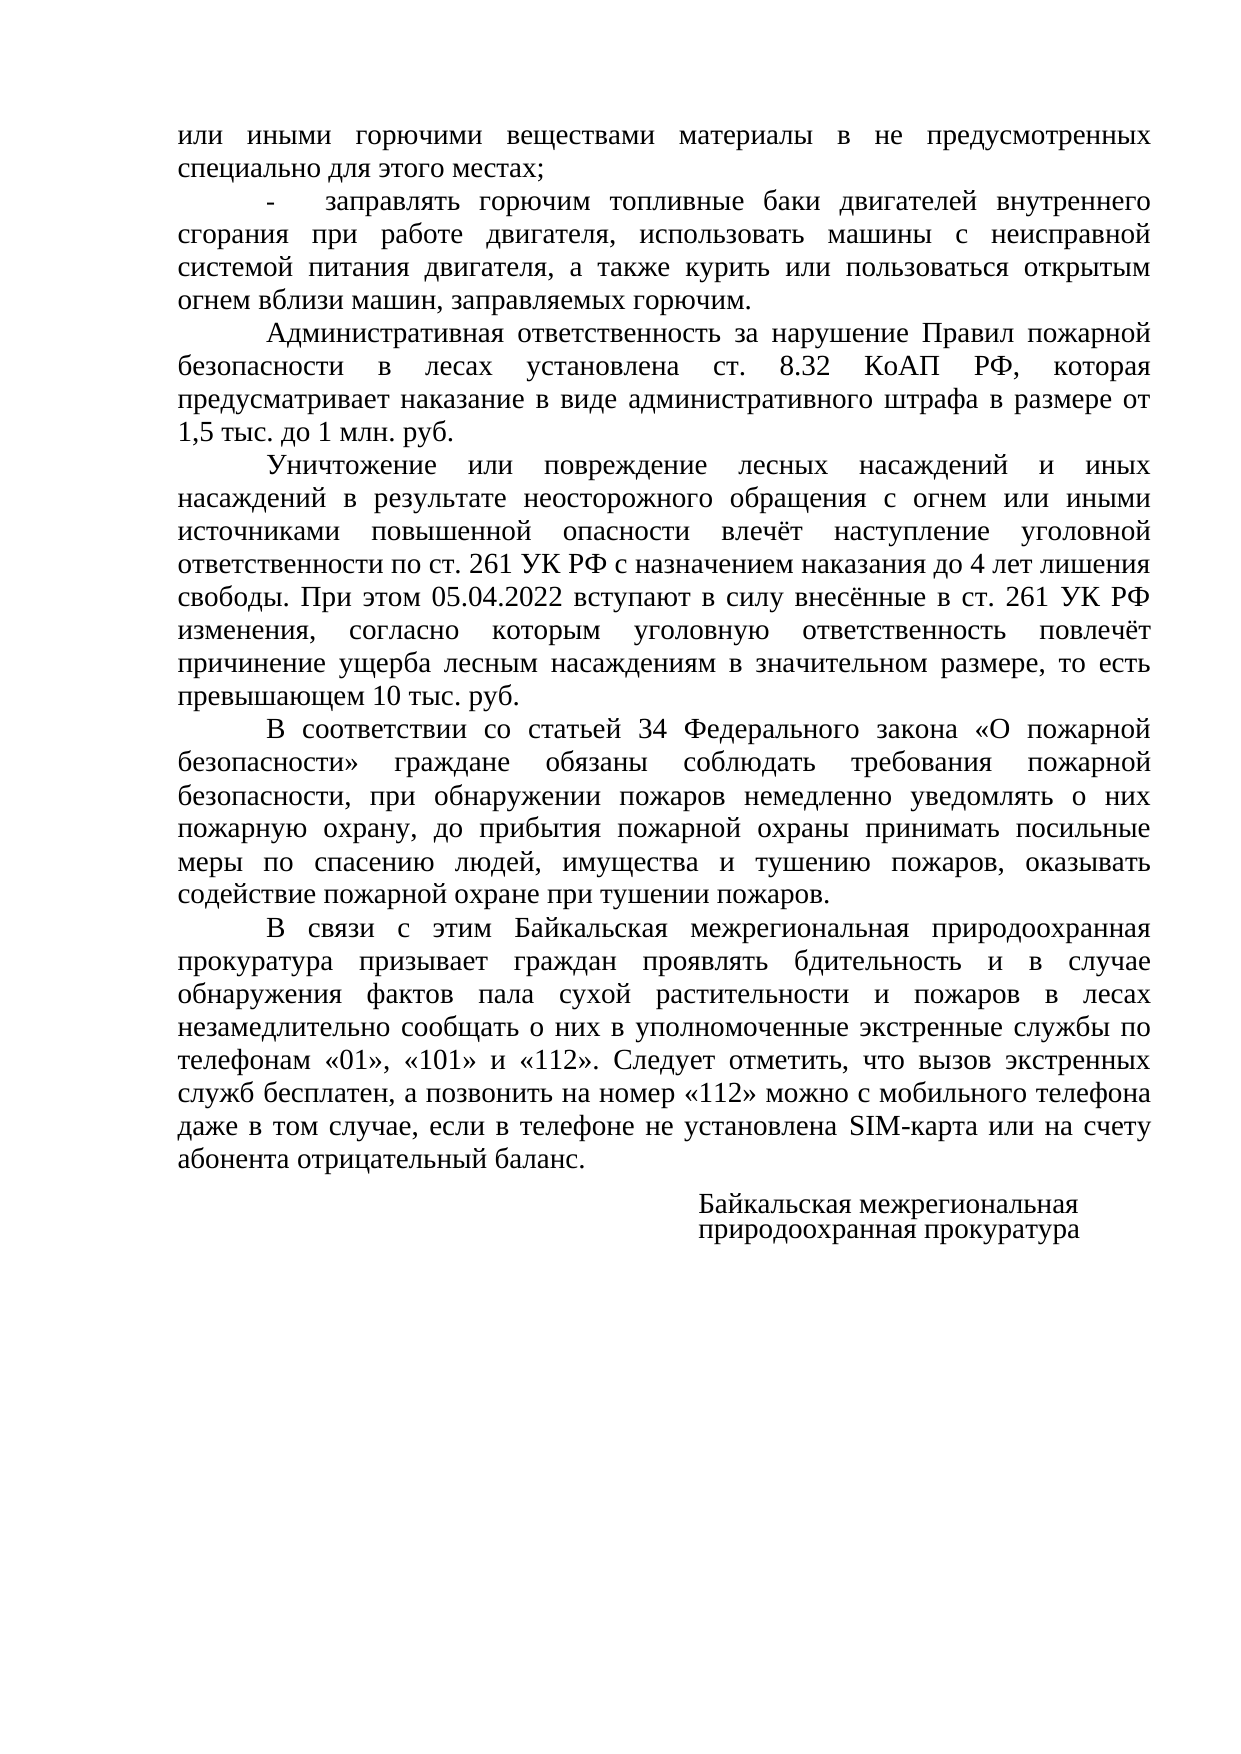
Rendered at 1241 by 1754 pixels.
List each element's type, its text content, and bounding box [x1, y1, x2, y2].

text Уничтожение или повреждение лесных насаждений и иных насаждений в результате неосторожного обращения с огнем или иными источниками повышенной опасности влечёт наступление уголовной ответственности по ст. 261 УК РФ с назначением наказания до 4 лет лишения свободы. При этом 05.04.2022 вступают в силу внесённые в ст. 261 УК РФ изменения, согласно которым уголовную ответственность повлечёт причинение ущерба лесным насаждениям в значительном размере, то есть превышающем 10 тыс. руб. [177, 448, 1152, 712]
text Административная ответственность за нарушение Правил пожарной безопасности в лесах установлена ст. 8.32 КоАП РФ, которая предусматривает наказание в виде административного штрафа в размере от 1,5 тыс. до 1 млн. руб. [177, 316, 1152, 448]
list заправлять горючим топливные баки двигателей внутреннего сгорания при работе двигателя, использовать машины с неисправной системой питания двигателя, а также курить или пользоваться открытым огнем вблизи машин, заправляемых горючим. [177, 184, 1152, 316]
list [177, 118, 1152, 184]
text В связи с этим Байкальская межрегиональная природоохранная прокуратура призывает граждан проявлять бдительность и в случае обнаружения фактов пала сухой растительности и пожаров в лесах незамедлительно сообщать о них в уполномоченные экстренные службы по телефонам «01», «101» и «112». Следует отметить, что вызов экстренных служб бесплатен, а позвонить на номер «112» можно с мобильного телефона даже в том случае, если в телефоне не установлена SIM-карта или на счету абонента отрицательный баланс. [177, 911, 1152, 1175]
text Байкальская межрегиональная природоохранная прокуратура [698, 1194, 1152, 1243]
text В соответствии со статьей 34 Федерального закона «О пожарной безопасности» граждане обязаны соблюдать требования пожарной безопасности, при обнаружении пожаров немедленно уведомлять о них пожарную охрану, до прибытия пожарной охраны принимать посильные меры по спасению людей, имущества и тушению пожаров, оказывать содействие пожарной охране при тушении пожаров. [177, 712, 1152, 911]
